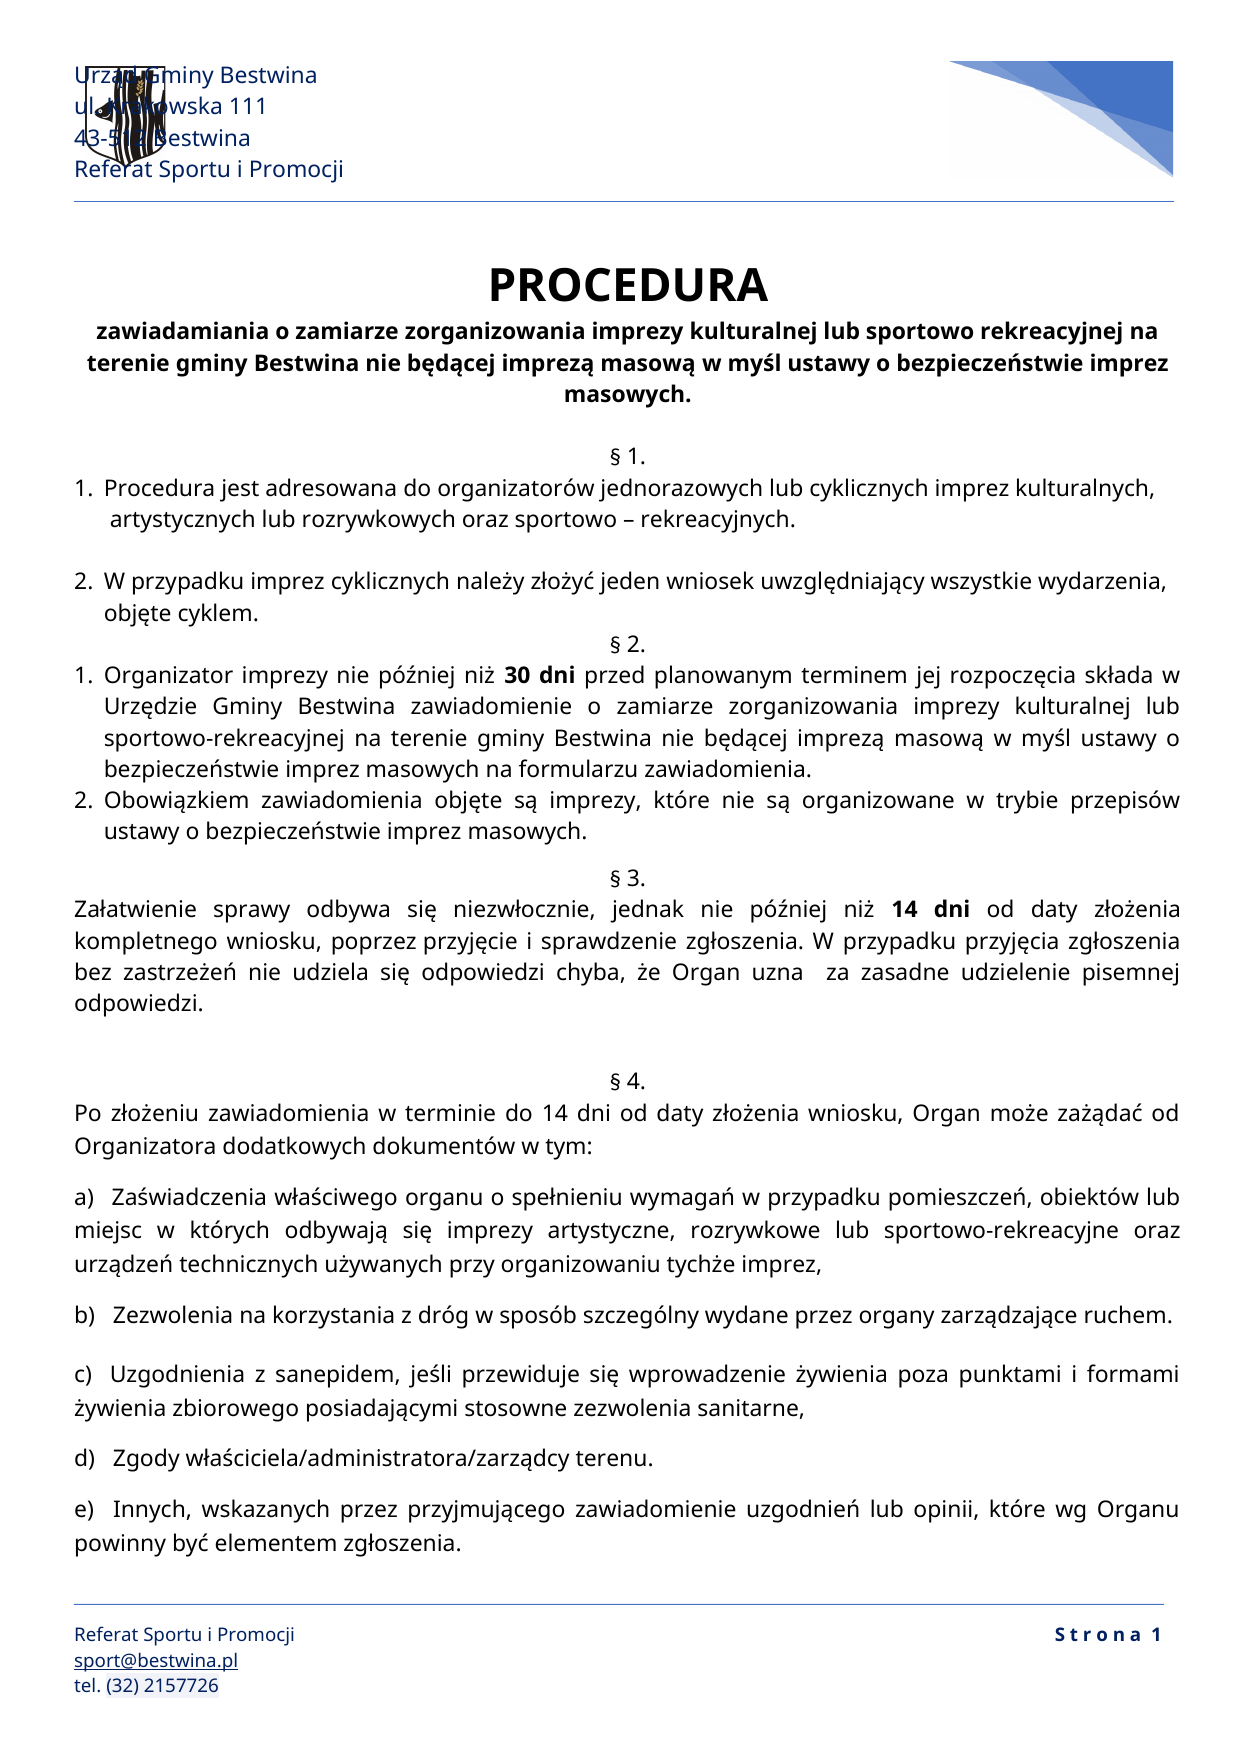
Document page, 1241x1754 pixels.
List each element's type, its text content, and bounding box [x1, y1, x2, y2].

text Załatwienie sprawy odbywa się niezwłocznie, jednak nie później niż 14 dni od daty złożenia kompletnego wniosku, poprzez przyjęcie i sprawdzenie zgłoszenia. W przypadku przyjęcia zgłoszenia bez zastrzeżeń nie udziela się odpowiedzi chyba, że Organ uzna za zasadne udzielenie pisemnej odpowiedzi. [74, 893, 1181, 1018]
text § 4. [74, 1065, 1181, 1096]
list W przypadku imprez cyklicznych należy złożyć jeden wniosek uwzględniający wszystkie wydarzenia, objęte cyklem. [74, 565, 1181, 628]
text d) Zgody właściciela/administratora/zarządcy terenu. [74, 1442, 1181, 1474]
text PROCEDURA [74, 253, 1181, 315]
picture [948, 61, 1174, 178]
text Po złożeniu zawiadomienia w terminie do 14 dni od daty złożenia wniosku, Organ może zażądać od Organizatora dodatkowych dokumentów w tym: [74, 1096, 1181, 1161]
list Obowiązkiem zawiadomienia objęte są imprezy, które nie są organizowane w trybie przepisów ustawy o bezpieczeństwie imprez masowych. [74, 784, 1181, 846]
picture [85, 66, 166, 169]
text c) Uzgodnienia z sanepidem, jeśli przewiduje się wprowadzenie żywienia poza punktami i formami żywienia zbiorowego posiadającymi stosowne zezwolenia sanitarne, [74, 1358, 1181, 1423]
text e) Innych, wskazanych przez przyjmującego zawiadomienie uzgodnień lub opinii, które wg Organu powinny być elementem zgłoszenia. [74, 1493, 1181, 1558]
picture [156, 138, 163, 144]
list Procedura jest adresowana do organizatorów jednorazowych lub cyklicznych imprez kulturalnych, [74, 471, 1181, 503]
list Organizator imprezy nie później niż 30 dni przed planowanym terminem jej rozpoczęcia składa w Urzędzie Gminy Bestwina zawiadomienie o zamiarze zorganizowania imprezy kulturalnej lub sportowo-rekreacyjnej na terenie gminy Bestwina nie będącej imprezą masową w myśl ustawy o bezpieczeństwie imprez masowych na formularzu zawiadomienia. [74, 659, 1181, 784]
text zawiadamiania o zamiarze zorganizowania imprezy kulturalnej lub sportowo rekreacyjnej na terenie gminy Bestwina nie będącej imprezą masową w myśl ustawy o bezpieczeństwie imprez masowych. [74, 315, 1181, 409]
picture [157, 103, 165, 113]
text § 2. [74, 628, 1181, 659]
picture [156, 131, 163, 137]
text artystycznych lub rozrywkowych oraz sportowo – rekreacyjnych. [74, 503, 1181, 534]
picture [126, 72, 133, 82]
text a) Zaświadczenia właściwego organu o spełnieniu wymagań w przypadku pomieszczeń, obiektów lub miejsc w których odbywają się imprezy artystyczne, rozrywkowe lub sportowo-rekreacyjne oraz urządzeń technicznych używanych przy organizowaniu tychże imprez, [74, 1181, 1181, 1279]
text § 1. [74, 409, 1181, 471]
text § 3. [74, 862, 1181, 893]
text b) Zezwolenia na korzystania z dróg w sposób szczególny wydane przez organy zarządzające ruchem. [74, 1298, 1181, 1330]
